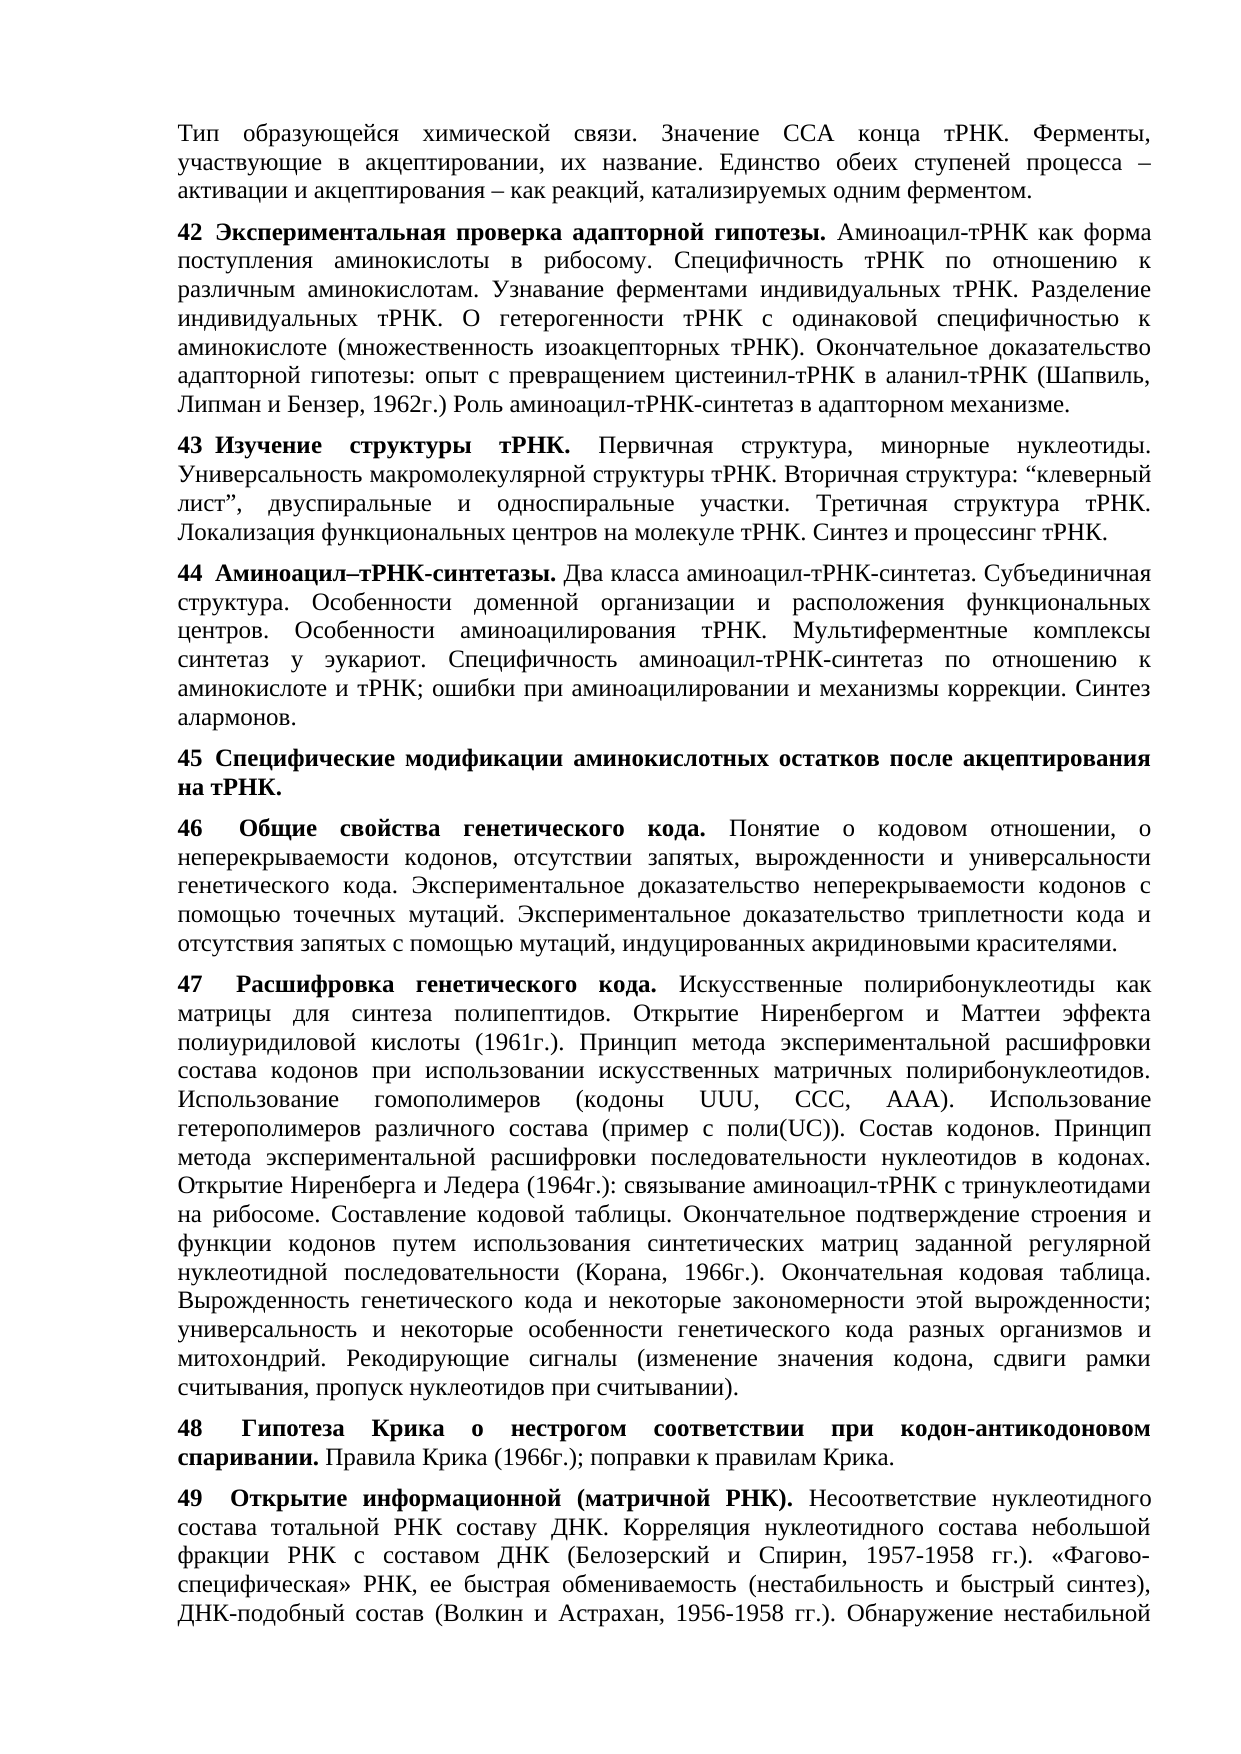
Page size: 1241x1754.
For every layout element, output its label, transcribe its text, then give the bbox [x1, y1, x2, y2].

list Экспериментальная проверка адапторной гипотезы. Аминоацил-тРНК как форма поступления аминокислоты в рибосому. Специфичность тРНК по отношению к различным аминокислотам. Узнавание ферментами индивидуальных тРНК. Разделение индивидуальных тРНК. О гетерогенности тРНК с одинаковой специфичностью к аминокислоте (множественность изоакцепторных тРНК). Окончательное доказательство адапторной гипотезы: опыт с превращением цистеинил-тРНК в аланил-тРНК (Шапвиль, Липман и Бензер, 1962г.) Роль аминоацил-тРНК-синтетаз в адапторном механизме. [177, 217, 1152, 418]
list Аминоацил–тРНК-синтетазы. Два класса аминоацил-тРНК-синтетаз. Субъединичная структура. Особенности доменной организации и расположения функциональных центров. Особенности аминоацилирования тРНК. Мультиферментные комплексы синтетаз у эукариот. Специфичность аминоацил-тРНК-синтетаз по отношению к аминокислоте и тРНК; ошибки при аминоацилировании и механизмы коррекции. Синтез алармонов. [177, 558, 1152, 731]
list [177, 118, 1152, 204]
list Гипотеза Крика о нестрогом соответствии при кодон-антикодоновом спаривании. Правила Крика (1966г.); поправки к правилам Крика. [177, 1413, 1152, 1471]
list Расшифровка генетического кода. Искусственные полирибонуклеотиды как матрицы для синтеза полипептидов. Открытие Ниренбергом и Маттеи эффекта полиуридиловой кислоты (1961г.). Принцип метода экспериментальной расшифровки состава кодонов при использовании искусственных матричных полирибонуклеотидов. Использование гомополимеров (кодоны UUU, CCC, AAA). Использование гетерополимеров различного состава (пример с поли(UC)). Состав кодонов. Принцип метода экспериментальной расшифровки последовательности нуклеотидов в кодонах. Открытие Ниренберга и Ледера (1964г.): связывание аминоацил-тРНК с тринуклеотидами на рибосоме. Составление кодовой таблицы. Окончательное подтверждение строения и функции кодонов путем использования синтетических матриц заданной регулярной нуклеотидной последовательности (Корана, 1966г.). Окончательная кодовая таблица. Вырожденность генетического кода и некоторые закономерности этой вырожденности; универсальность и некоторые особенности генетического кода разных организмов и митохондрий. Рекодирующие сигналы (изменение значения кодона, сдвиги рамки считывания, пропуск нуклеотидов при считывании). [177, 969, 1152, 1401]
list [177, 1483, 1152, 1627]
list Специфические модификации аминокислотных остатков после акцептирования на тРНК. [177, 743, 1152, 801]
list Общие свойства генетического кода. Понятие о кодовом отношении, о неперекрываемости кодонов, отсутствии запятых, вырожденности и универсальности генетического кода. Экспериментальное доказательство неперекрываемости кодонов с помощью точечных мутаций. Экспериментальное доказательство триплетности кода и отсутствия запятых с помощью мутаций, индуцированных акридиновыми красителями. [177, 813, 1152, 957]
list Изучение структуры тРНК. Первичная структура, минорные нуклеотиды. Универсальность макромолекулярной структуры тРНК. Вторичная структура: “клеверный лист”, двуспиральные и односпиральные участки. Третичная структура тРНК. Локализация функциональных центров на молекуле тРНК. Синтез и процессинг тРНК. [177, 431, 1152, 546]
